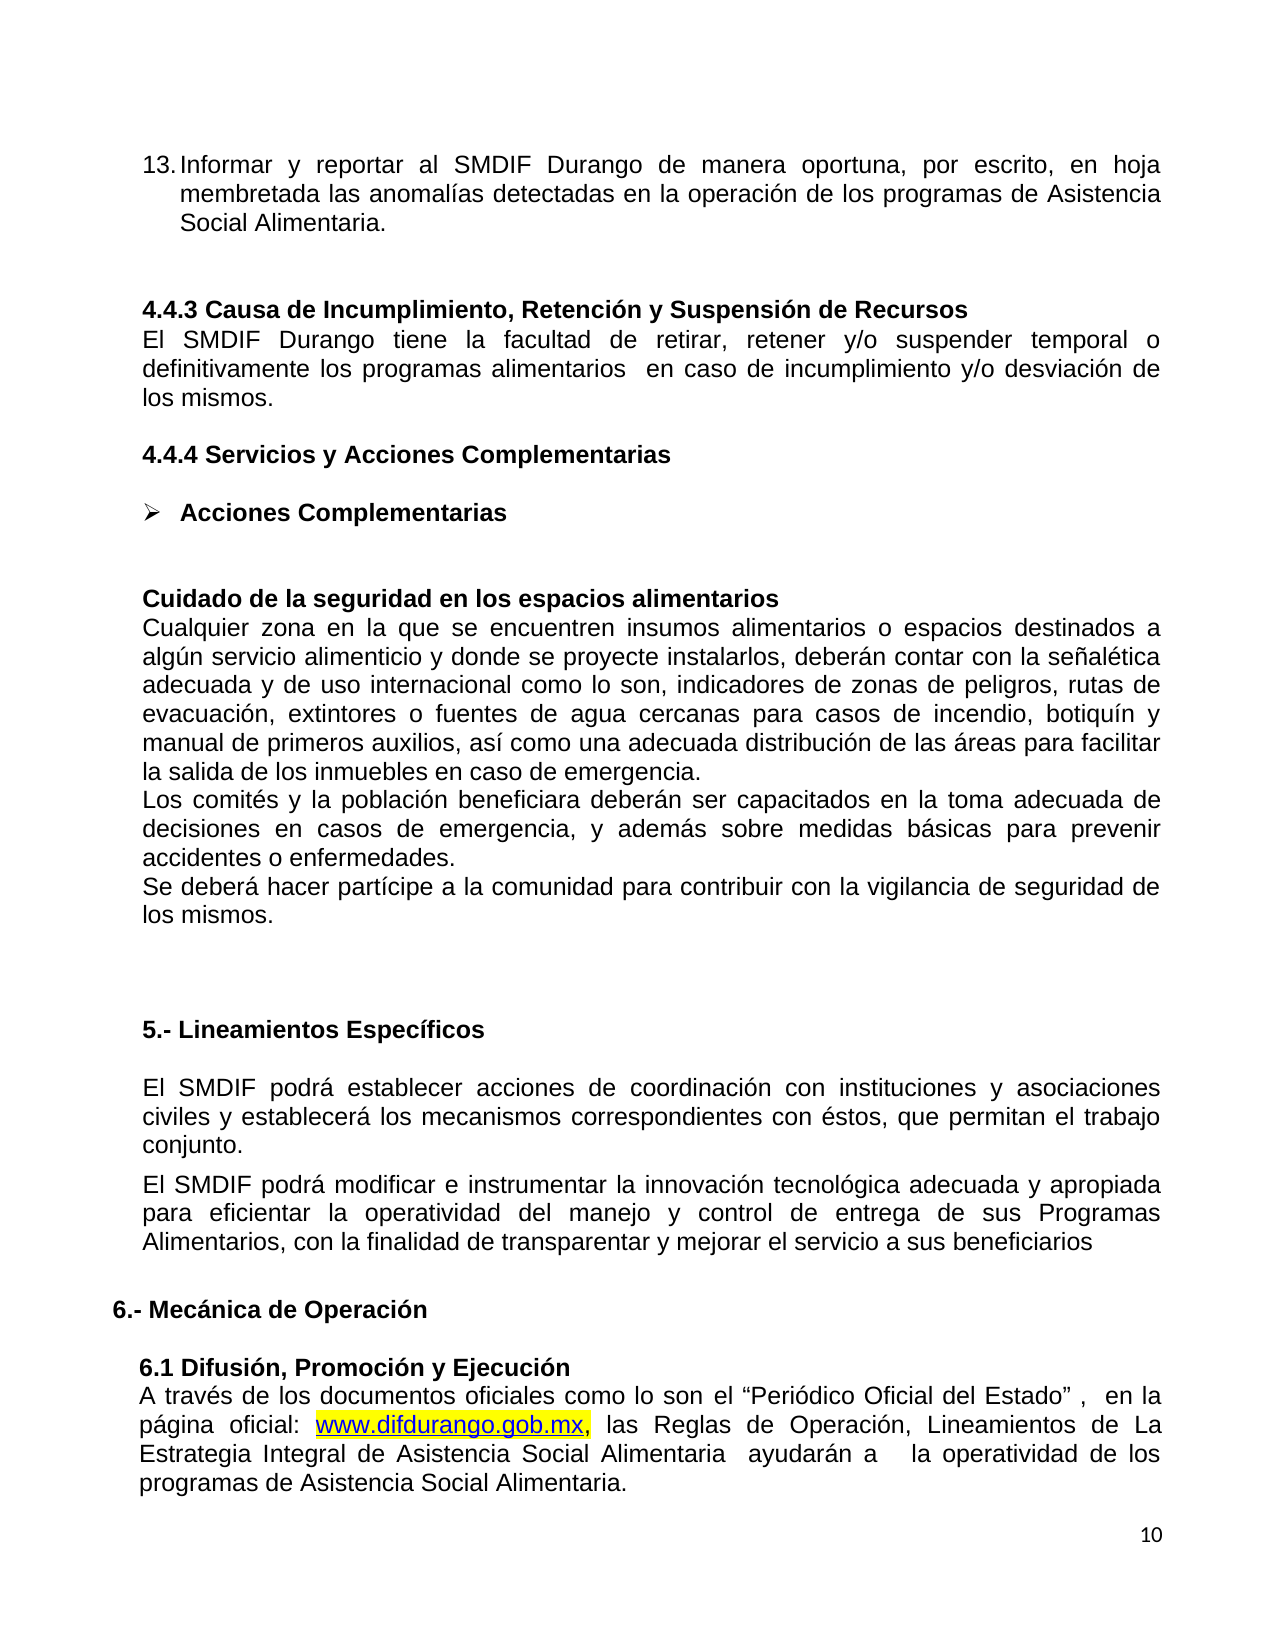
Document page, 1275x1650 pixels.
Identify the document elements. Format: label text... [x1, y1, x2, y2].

text El SMDIF Durango tiene la facultad de retirar, retener y/o suspender temporal o definitivamente los programas alimentarios en caso de incumplimiento y/o desviación de los mismos. [142, 325, 1162, 411]
text A través de los documentos oficiales como lo son el “Periódico Oficial del Estado” , en la página oficial: www.difdurango.gob.mx, las Reglas de Operación, Lineamientos de La Estrategia Integral de Asistencia Social Alimentaria ayudarán a la operatividad de los programas de Asistencia Social Alimentaria. [139, 1381, 1162, 1496]
list Acciones Complementarias [142, 498, 1162, 527]
text 4.4.4 Servicios y Acciones Complementarias [112, 440, 1162, 469]
text Cuidado de la seguridad en los espacios alimentarios [112, 584, 1162, 613]
text 6.1 Difusión, Promoción y Ejecución [114, 1353, 1162, 1381]
text 5.- Lineamientos Específicos [112, 1015, 1162, 1044]
list Informar y reportar al SMDIF Durango de manera oportuna, por escrito, en hoja membretada las anomalías detectadas en la operación de los programas de Asistencia Social Alimentaria. [142, 150, 1162, 236]
text El SMDIF podrá modificar e instrumentar la innovación tecnológica adecuada y apropiada para eficientar la operatividad del manejo y control de entrega de sus Programas Alimentarios, con la finalidad de transparentar y mejorar el servicio a sus beneficiarios [142, 1169, 1162, 1256]
text 4.4.3 Causa de Incumplimiento, Retención y Suspensión de Recursos [112, 295, 1162, 324]
text Los comités y la población beneficiara deberán ser capacitados en la toma adecuada de decisiones en casos de emergencia, y además sobre medidas básicas para prevenir accidentes o enfermedades. [142, 785, 1162, 872]
text El SMDIF podrá establecer acciones de coordinación con instituciones y asociaciones civiles y establecerá los mecanismos correspondientes con éstos, que permitan el trabajo conjunto. [142, 1073, 1162, 1159]
text Se deberá hacer partícipe a la comunidad para contribuir con la vigilancia de seguridad de los mismos. [142, 872, 1162, 929]
text 6.- Mecánica de Operación [112, 1295, 1162, 1324]
text Cualquier zona en la que se encuentren insumos alimentarios o espacios destinados a algún servicio alimenticio y donde se proyecte instalarlos, deberán contar con la señalética adecuada y de uso internacional como lo son, indicadores de zonas de peligros, rutas de evacuación, extintores o fuentes de agua cercanas para casos de incendio, botiquín y manual de primeros auxilios, así como una adecuada distribución de las áreas para facilitar la salida de los inmuebles en caso de emergencia. [142, 613, 1162, 785]
